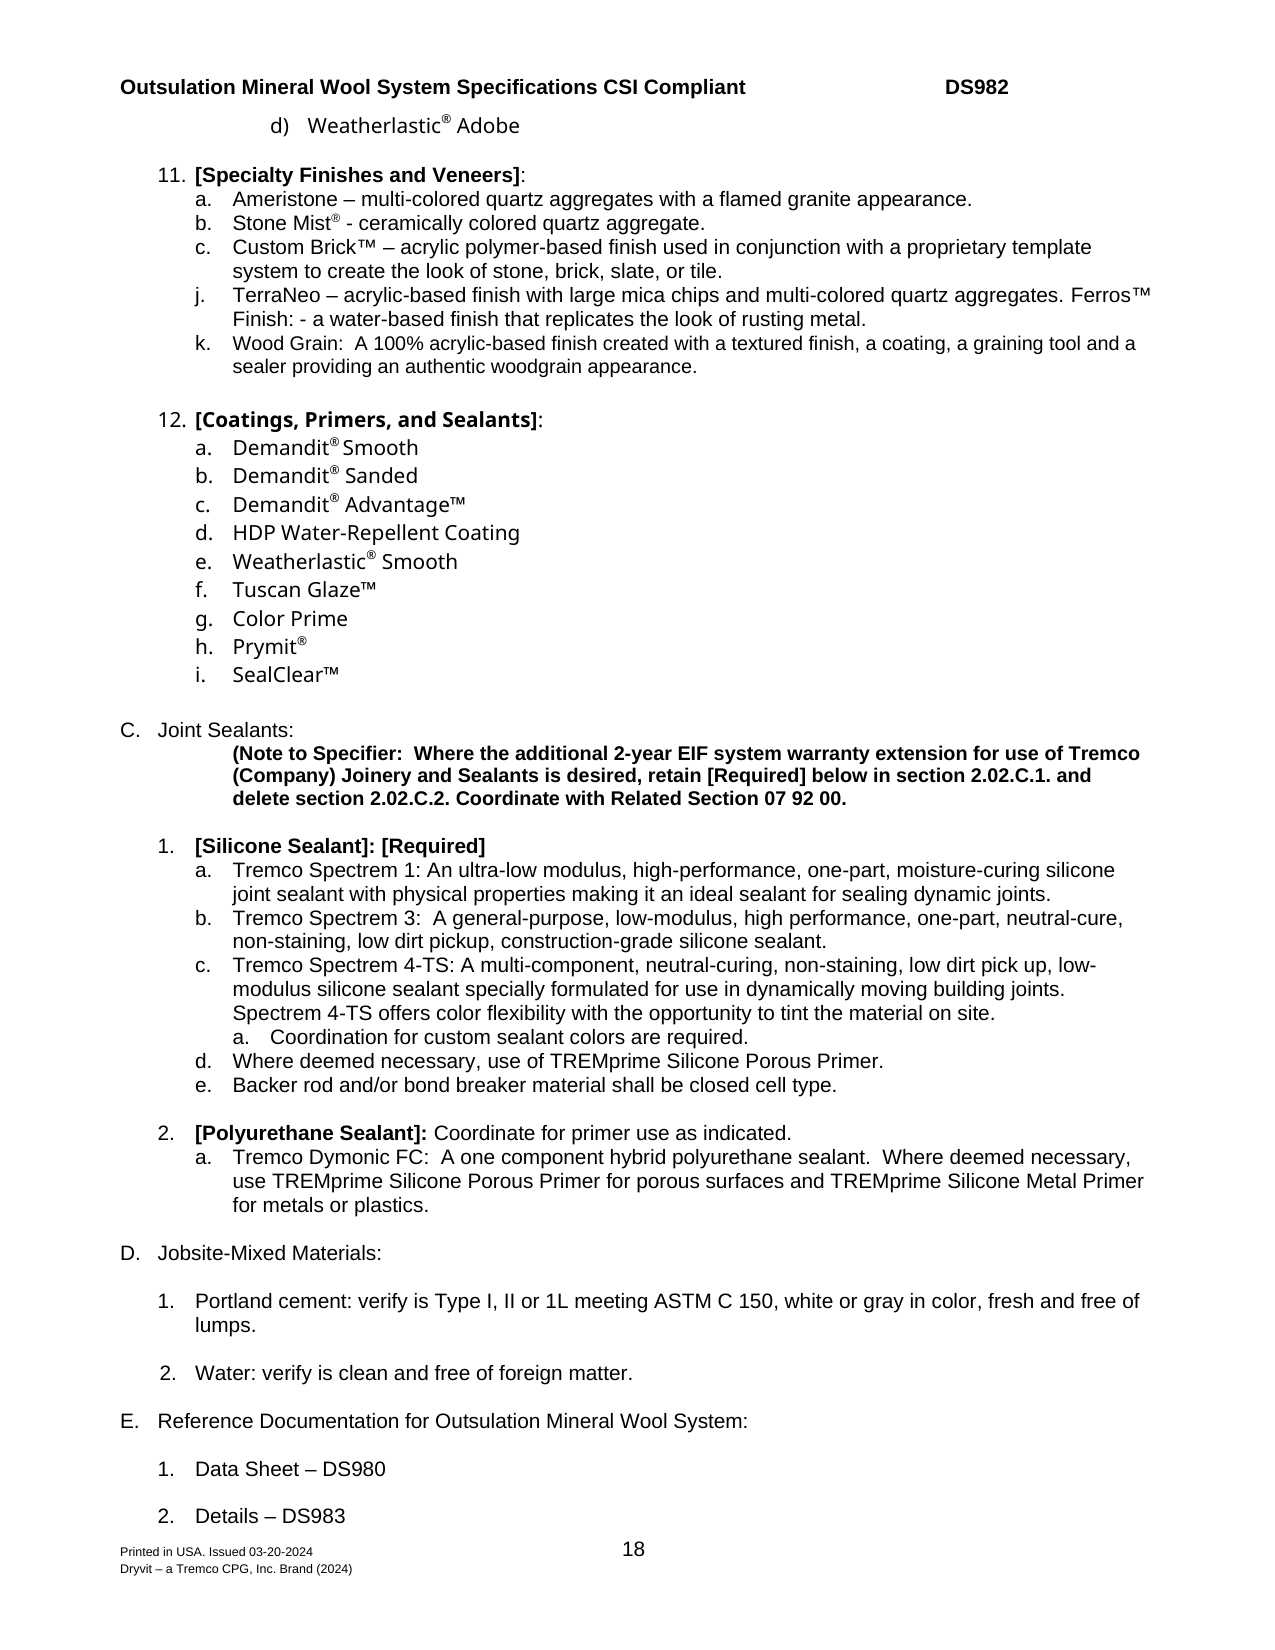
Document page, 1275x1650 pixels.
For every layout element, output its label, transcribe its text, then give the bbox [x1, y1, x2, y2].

text (Note to Specifier: Where the additional 2-year EIF system warranty extension for use of Tremco (Company) Joinery and Sealants is desired, retain [Required] below in section 2.02.C.1. and delete section 2.02.C.2. Coordinate with Related Section 07 92 00. [232, 741, 1155, 809]
list Jobsite-Mixed Materials: [120, 1241, 1155, 1265]
list Portland cement: verify is Type I, II or 1L meeting ASTM C 150, white or gray in color, fresh and free of lumps. [157, 1289, 1155, 1337]
list Tremco Dymonic FC: A one component hybrid polyurethane sealant. Where deemed necessary, use TREMprime Silicone Porous Primer for porous surfaces and TREMprime Silicone Metal Primer for metals or plastics. [195, 1145, 1155, 1217]
list Where deemed necessary, use of TREMprime Silicone Porous Primer. [195, 1049, 1155, 1073]
list Tremco Spectrem 3: A general-purpose, low-modulus, high performance, one-part, neutral-cure, non-staining, low dirt pickup, construction-grade silicone sealant. [195, 905, 1155, 953]
list Ameristone – multi-colored quartz aggregates with a flamed granite appearance. [195, 187, 1155, 211]
list Color Prime [195, 604, 1155, 632]
list Demandit® Advantage™ [195, 490, 1155, 518]
list HDP Water-Repellent Coating [195, 518, 1155, 547]
list Tremco Spectrem 1: An ultra-low modulus, high-performance, one-part, moisture-curing silicone joint sealant with physical properties making it an ideal sealant for sealing dynamic joints. [195, 857, 1155, 905]
list Stone Mist® - ceramically colored quartz aggregate. [195, 211, 1155, 235]
list Details – DS983 [157, 1504, 1155, 1528]
list Water: verify is clean and free of foreign matter. [159, 1361, 1155, 1384]
list Weatherlastic® Smooth [195, 547, 1155, 575]
list Backer rod and/or bond breaker material shall be closed cell type. [195, 1073, 1155, 1097]
list Custom Brick™ – acrylic polymer-based finish used in conjunction with a proprietary template system to create the look of stone, brick, slate, or tile. [195, 235, 1155, 283]
list [Silicone Sealant]: [Required] [157, 833, 1155, 857]
list [Specialty Finishes and Veneers]: [157, 163, 1155, 187]
list Wood Grain: A 100% acrylic-based finish created with a textured finish, a coating, a graining tool and a sealer providing an authentic woodgrain appearance. [195, 331, 1155, 378]
list Tuscan Glaze™ [195, 575, 1155, 604]
list Demandit® Smooth [195, 433, 1155, 462]
list Coordination for custom sealant colors are required. [232, 1025, 1155, 1049]
list SealClear™ [195, 661, 1155, 689]
list Joint Sealants: [120, 717, 1155, 741]
list Demandit® Sanded [195, 462, 1155, 490]
list Weatherlastic® Adobe [270, 111, 1155, 139]
list TerraNeo – acrylic-based finish with large mica chips and multi-colored quartz aggregates. Ferros™ Finish: - a water-based finish that replicates the look of rusting metal. [195, 283, 1155, 331]
list Tremco Spectrem 4-TS: A multi-component, neutral-curing, non-staining, low dirt pick up, low-modulus silicone sealant specially formulated for use in dynamically moving building joints. Spectrem 4-TS offers color flexibility with the opportunity to tint the material on site. [195, 953, 1155, 1025]
list [Polyurethane Sealant]: Coordinate for primer use as indicated. [157, 1121, 1155, 1145]
list Prymit® [195, 632, 1155, 661]
list Reference Documentation for Outsulation Mineral Wool System: [120, 1408, 1155, 1432]
list [Coatings, Primers, and Sealants]: [157, 405, 1155, 433]
list Data Sheet – DS980 [157, 1456, 1155, 1480]
